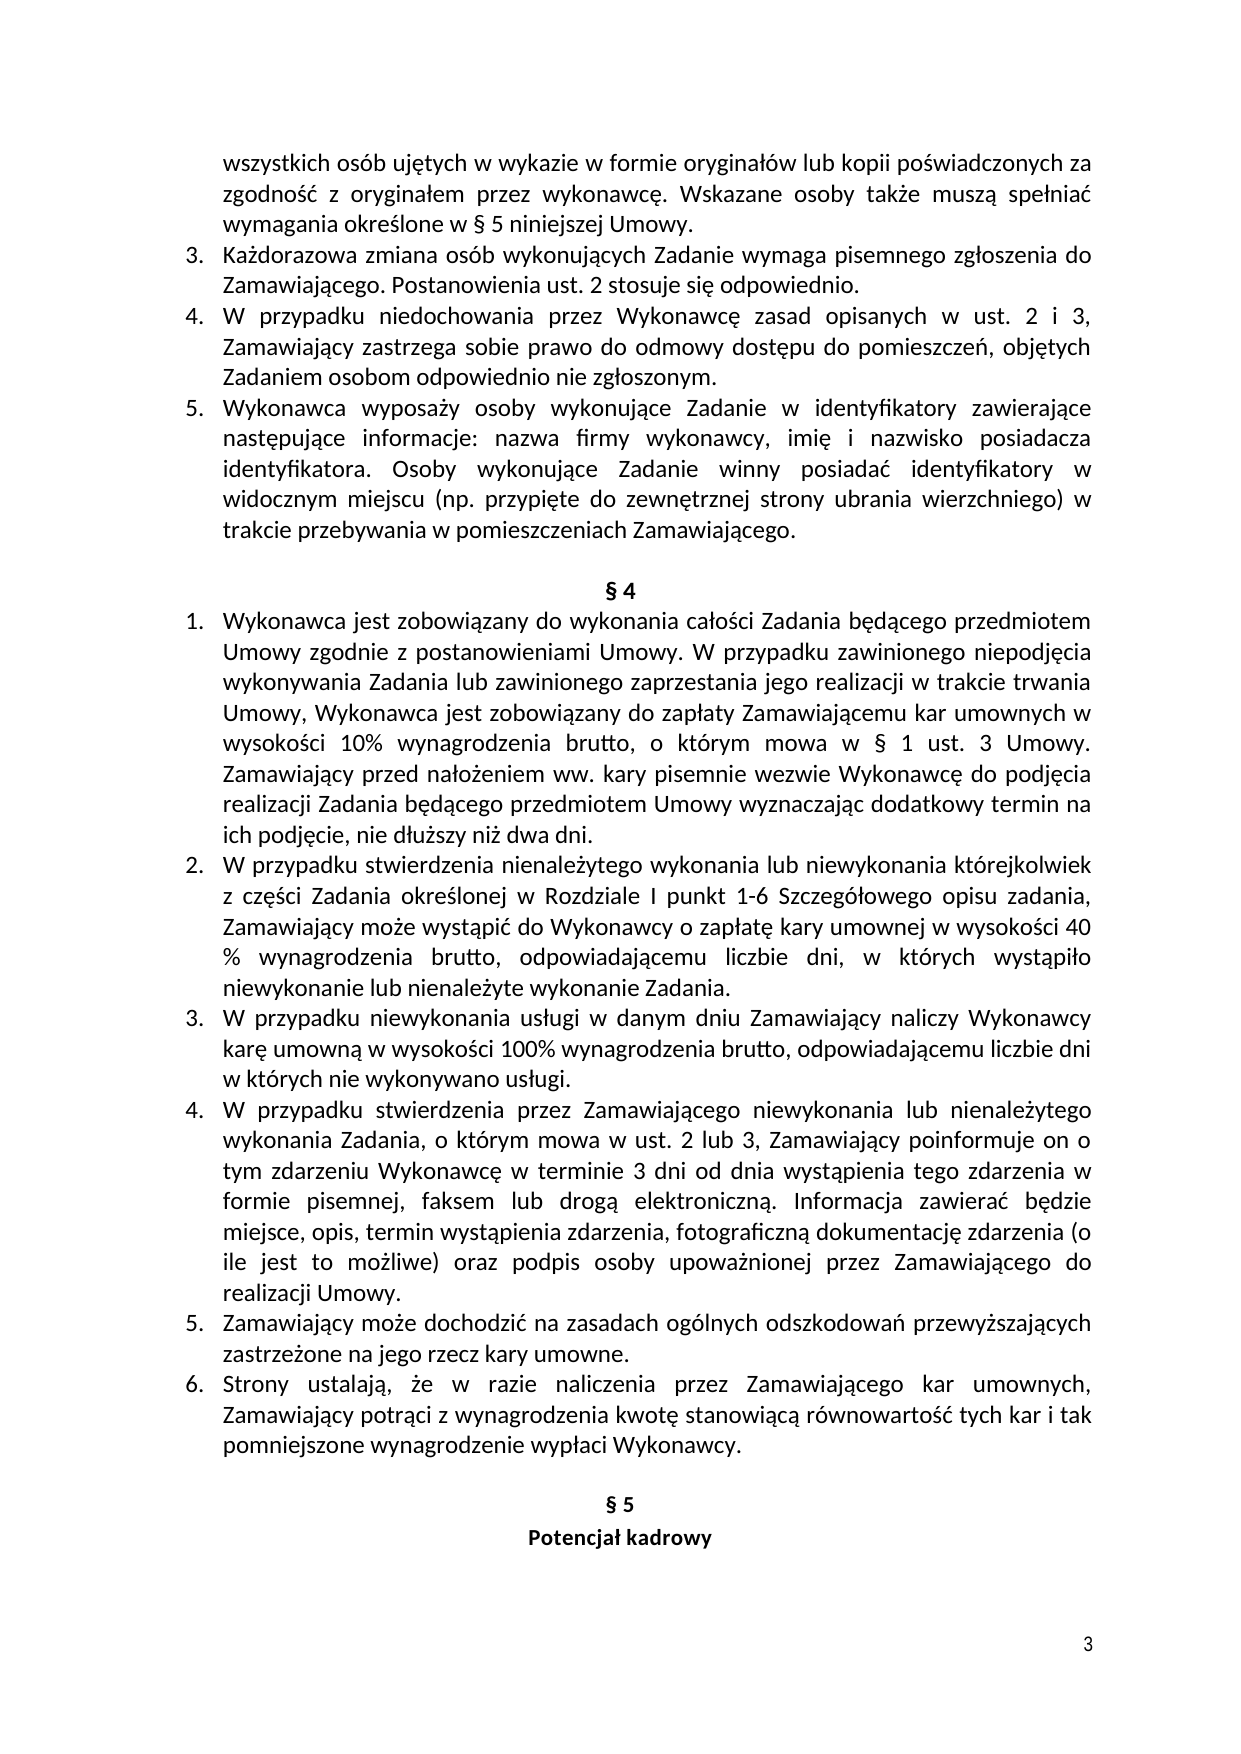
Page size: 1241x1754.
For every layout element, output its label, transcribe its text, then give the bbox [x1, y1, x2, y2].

list Każdorazowa zmiana osób wykonujących Zadanie wymaga pisemnego zgłoszenia do Zamawiającego. Postanowienia ust. 2 stosuje się odpowiednio. [185, 239, 1093, 300]
list Wykonawca wyposaży osoby wykonujące Zadanie w identyfikatory zawierające następujące informacje: nazwa firmy wykonawcy, imię i nazwisko posiadacza identyfikatora. Osoby wykonujące Zadanie winny posiadać identyfikatory w widocznym miejscu (np. przypięte do zewnętrznej strony ubrania wierzchniego) w trakcie przebywania w pomieszczeniach Zamawiającego. [185, 392, 1093, 544]
list Zamawiający może dochodzić na zasadach ogólnych odszkodowań przewyższających zastrzeżone na jego rzecz kary umowne. [185, 1307, 1093, 1368]
list W przypadku niedochowania przez Wykonawcę zasad opisanych w ust. 2 i 3, Zamawiający zastrzega sobie prawo do odmowy dostępu do pomieszczeń, objętych Zadaniem osobom odpowiednio nie zgłoszonym. [185, 300, 1093, 392]
list Strony ustalają, że w razie naliczenia przez Zamawiającego kar umownych, Zamawiający potrąci z wynagrodzenia kwotę stanowiącą równowartość tych kar i tak pomniejszone wynagrodzenie wypłaci Wykonawcy. [185, 1368, 1093, 1460]
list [185, 148, 1093, 239]
text § 5 Potencjał kadrowy [148, 1491, 1093, 1551]
list W przypadku stwierdzenia przez Zamawiającego niewykonania lub nienależytego wykonania Zadania, o którym mowa w ust. 2 lub 3, Zamawiający poinformuje on o tym zdarzeniu Wykonawcę w terminie 3 dni od dnia wystąpienia tego zdarzenia w formie pisemnej, faksem lub drogą elektroniczną. Informacja zawierać będzie miejsce, opis, termin wystąpienia zdarzenia, fotograficzną dokumentację zdarzenia (o ile jest to możliwe) oraz podpis osoby upoważnionej przez Zamawiającego do realizacji Umowy. [185, 1094, 1093, 1307]
list Wykonawca jest zobowiązany do wykonania całości Zadania będącego przedmiotem Umowy zgodnie z postanowieniami Umowy. W przypadku zawinionego niepodjęcia wykonywania Zadania lub zawinionego zaprzestania jego realizacji w trakcie trwania Umowy, Wykonawca jest zobowiązany do zapłaty Zamawiającemu kar umownych w wysokości 10% wynagrodzenia brutto, o którym mowa w § 1 ust. 3 Umowy. Zamawiający przed nałożeniem ww. kary pisemnie wezwie Wykonawcę do podjęcia realizacji Zadania będącego przedmiotem Umowy wyznaczając dodatkowy termin na ich podjęcie, nie dłuższy niż dwa dni. [185, 605, 1093, 849]
list W przypadku niewykonania usługi w danym dniu Zamawiający naliczy Wykonawcy karę umowną w wysokości 100% wynagrodzenia brutto, odpowiadającemu liczbie dni w których nie wykonywano usługi. [185, 1002, 1093, 1094]
text § 4 [148, 575, 1093, 605]
list W przypadku stwierdzenia nienależytego wykonania lub niewykonania którejkolwiek z części Zadania określonej w Rozdziale I punkt 1-6 Szczegółowego opisu zadania, Zamawiający może wystąpić do Wykonawcy o zapłatę kary umownej w wysokości 40 % wynagrodzenia brutto, odpowiadającemu liczbie dni, w których wystąpiło niewykonanie lub nienależyte wykonanie Zadania. [185, 849, 1093, 1002]
